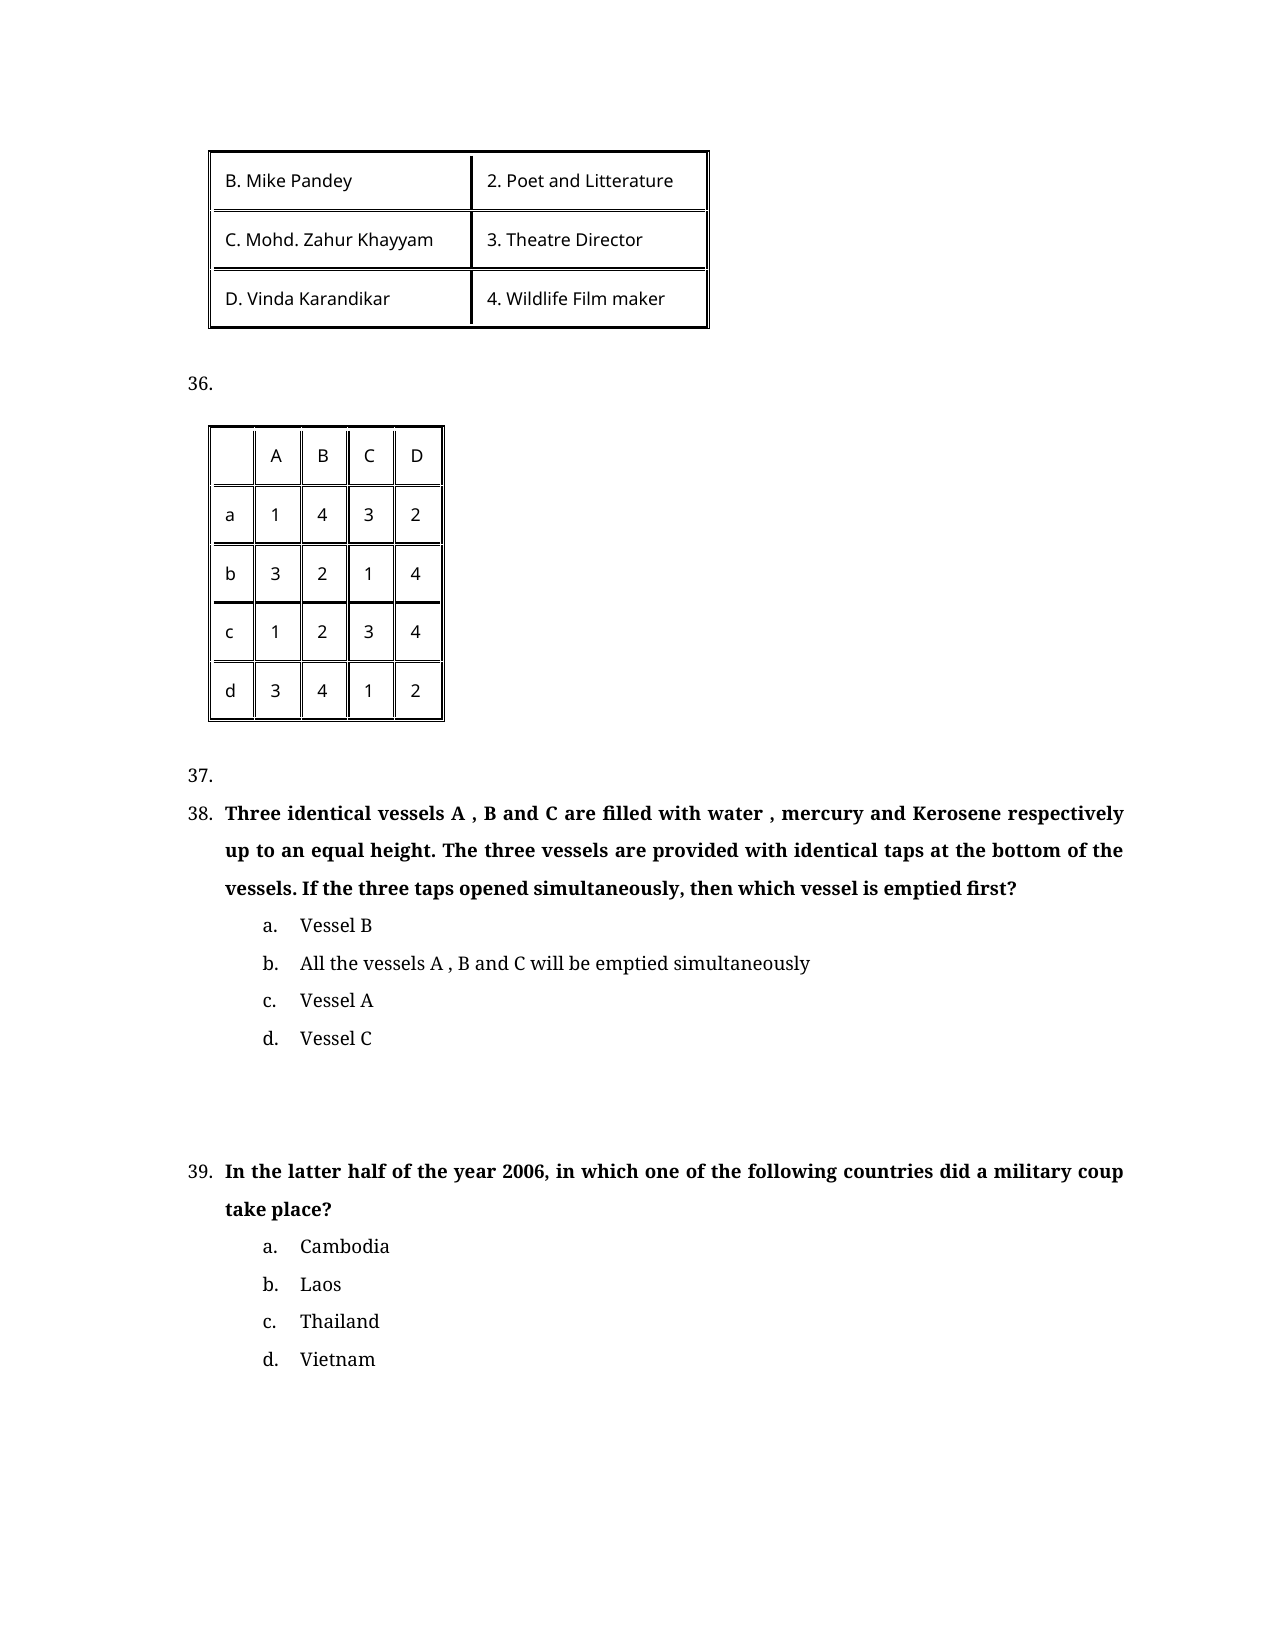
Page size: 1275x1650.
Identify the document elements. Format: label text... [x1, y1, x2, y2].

table_cell 1 [348, 663, 395, 718]
table_cell 1 [350, 546, 393, 601]
table_header A [255, 428, 301, 484]
table_header C [348, 428, 395, 484]
table_cell 3 [256, 546, 300, 601]
table_cell b [211, 542, 253, 601]
table_cell B. Mike Pandey [211, 153, 471, 209]
list In the latter half of the year 2006, in which one of the following countries did a military coup take place? [187, 1146, 1125, 1221]
list Vessel C [262, 1013, 1125, 1051]
table_cell C. Mohd. Zahur Khayyam [209, 209, 471, 267]
table_cell 2 [303, 546, 346, 601]
table_cell 4 [396, 601, 441, 659]
table_cell 2 [395, 660, 442, 718]
list Vessel A [262, 976, 1125, 1013]
table_cell 1 [256, 604, 300, 659]
table_cell 2 [303, 604, 346, 659]
table_header [211, 428, 255, 484]
table_cell D. Vinda Karandikar [211, 267, 471, 326]
table_cell 2 [395, 484, 443, 542]
table_cell 3. Theatre Director [471, 209, 708, 267]
list Vietnam [262, 1334, 1125, 1371]
list Cambodia [262, 1221, 1125, 1259]
list All the vessels A , B and C will be emptied simultaneously [262, 938, 1125, 976]
list Three identical vessels A , B and C are filled with water , mercury and Kerosene respectively up to an equal height. The three vessels are provided with identical taps at the bottom of the vessels. If the three taps opened simultaneously, then which vessel is emptied first? [187, 788, 1125, 901]
table_cell 4 [301, 660, 348, 718]
list Laos [262, 1259, 1125, 1296]
table_cell 4 [396, 542, 442, 601]
table_cell 3 [255, 663, 301, 718]
table_header B [301, 427, 348, 484]
list Vessel B [262, 901, 1125, 938]
table_header D [395, 428, 441, 484]
table_cell 4 [303, 487, 346, 542]
table_cell 2. Poet and Litterature [471, 153, 706, 209]
table_cell 1 [256, 487, 300, 542]
table_cell c [211, 601, 253, 659]
table_cell 4. Wildlife Film maker [471, 267, 707, 326]
table_cell d [211, 660, 255, 718]
table_cell a [209, 484, 255, 542]
list Thailand [262, 1296, 1125, 1334]
table_cell 3 [350, 604, 393, 659]
table_cell 3 [350, 487, 393, 542]
